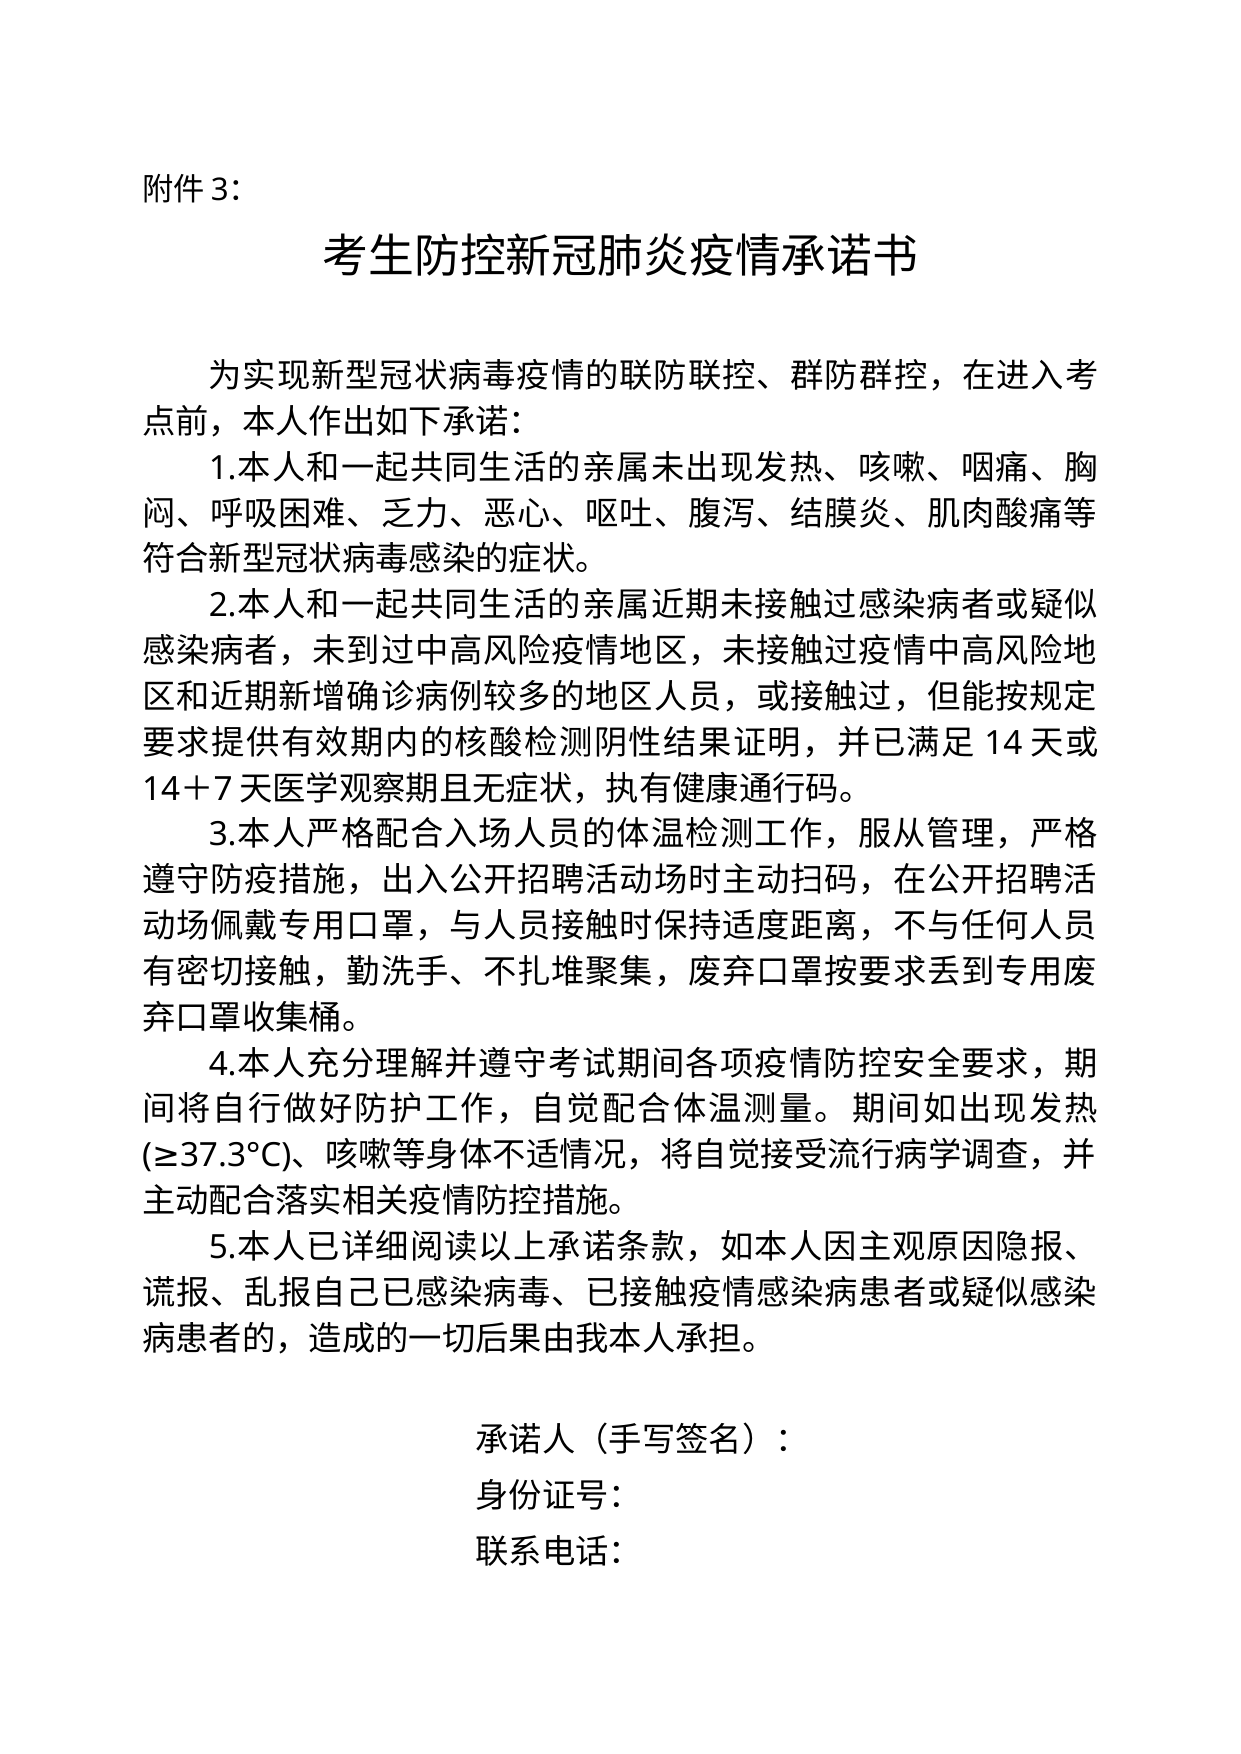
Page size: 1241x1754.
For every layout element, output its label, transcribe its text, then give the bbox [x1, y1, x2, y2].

text 4.本人充分理解并遵守考试期间各项疫情防控安全要求，期间将自行做好防护工作，自觉配合体温测量。期间如出现发热(≥37.3°C)、咳嗽等身体不适情况，将自觉接受流行病学调查，并主动配合落实相关疫情防控措施。 [142, 1038, 1098, 1222]
text 联系电话： [142, 1518, 1098, 1575]
text 3.本人严格配合入场人员的体温检测工作，服从管理，严格遵守防疫措施，出入公开招聘活动场时主动扫码，在公开招聘活动场佩戴专用口罩，与人员接触时保持适度距离，不与任何人员有密切接触，勤洗手、不扎堆聚集，废弃口罩按要求丢到专用废弃口罩收集桶。 [142, 809, 1098, 1038]
text 考生防控新冠肺炎疫情承诺书 [142, 219, 1098, 286]
text 承诺人（手写签名）： [142, 1406, 1098, 1462]
text 5.本人已详细阅读以上承诺条款，如本人因主观原因隐报、谎报、乱报自己已感染病毒、已接触疫情感染病患者或疑似感染病患者的，造成的一切后果由我本人承担。 [142, 1222, 1098, 1359]
text 1.本人和一起共同生活的亲属未出现发热、咳嗽、咽痛、胸闷、呼吸困难、乏力、恶心、呕吐、腹泻、结膜炎、肌肉酸痛等符合新型冠状病毒感染的症状。 [142, 442, 1098, 580]
text 为实现新型冠状病毒疫情的联防联控、群防群控，在进入考点前，本人作出如下承诺： [142, 351, 1098, 442]
text 2.本人和一起共同生活的亲属近期未接触过感染病者或疑似感染病者，未到过中高风险疫情地区，未接触过疫情中高风险地区和近期新增确诊病例较多的地区人员，或接触过，但能按规定要求提供有效期内的核酸检测阴性结果证明，并已满足14天或14＋7天医学观察期且无症状，执有健康通行码。 [142, 580, 1098, 809]
text 身份证号： [142, 1462, 1098, 1518]
text 附件3： [142, 154, 1098, 219]
